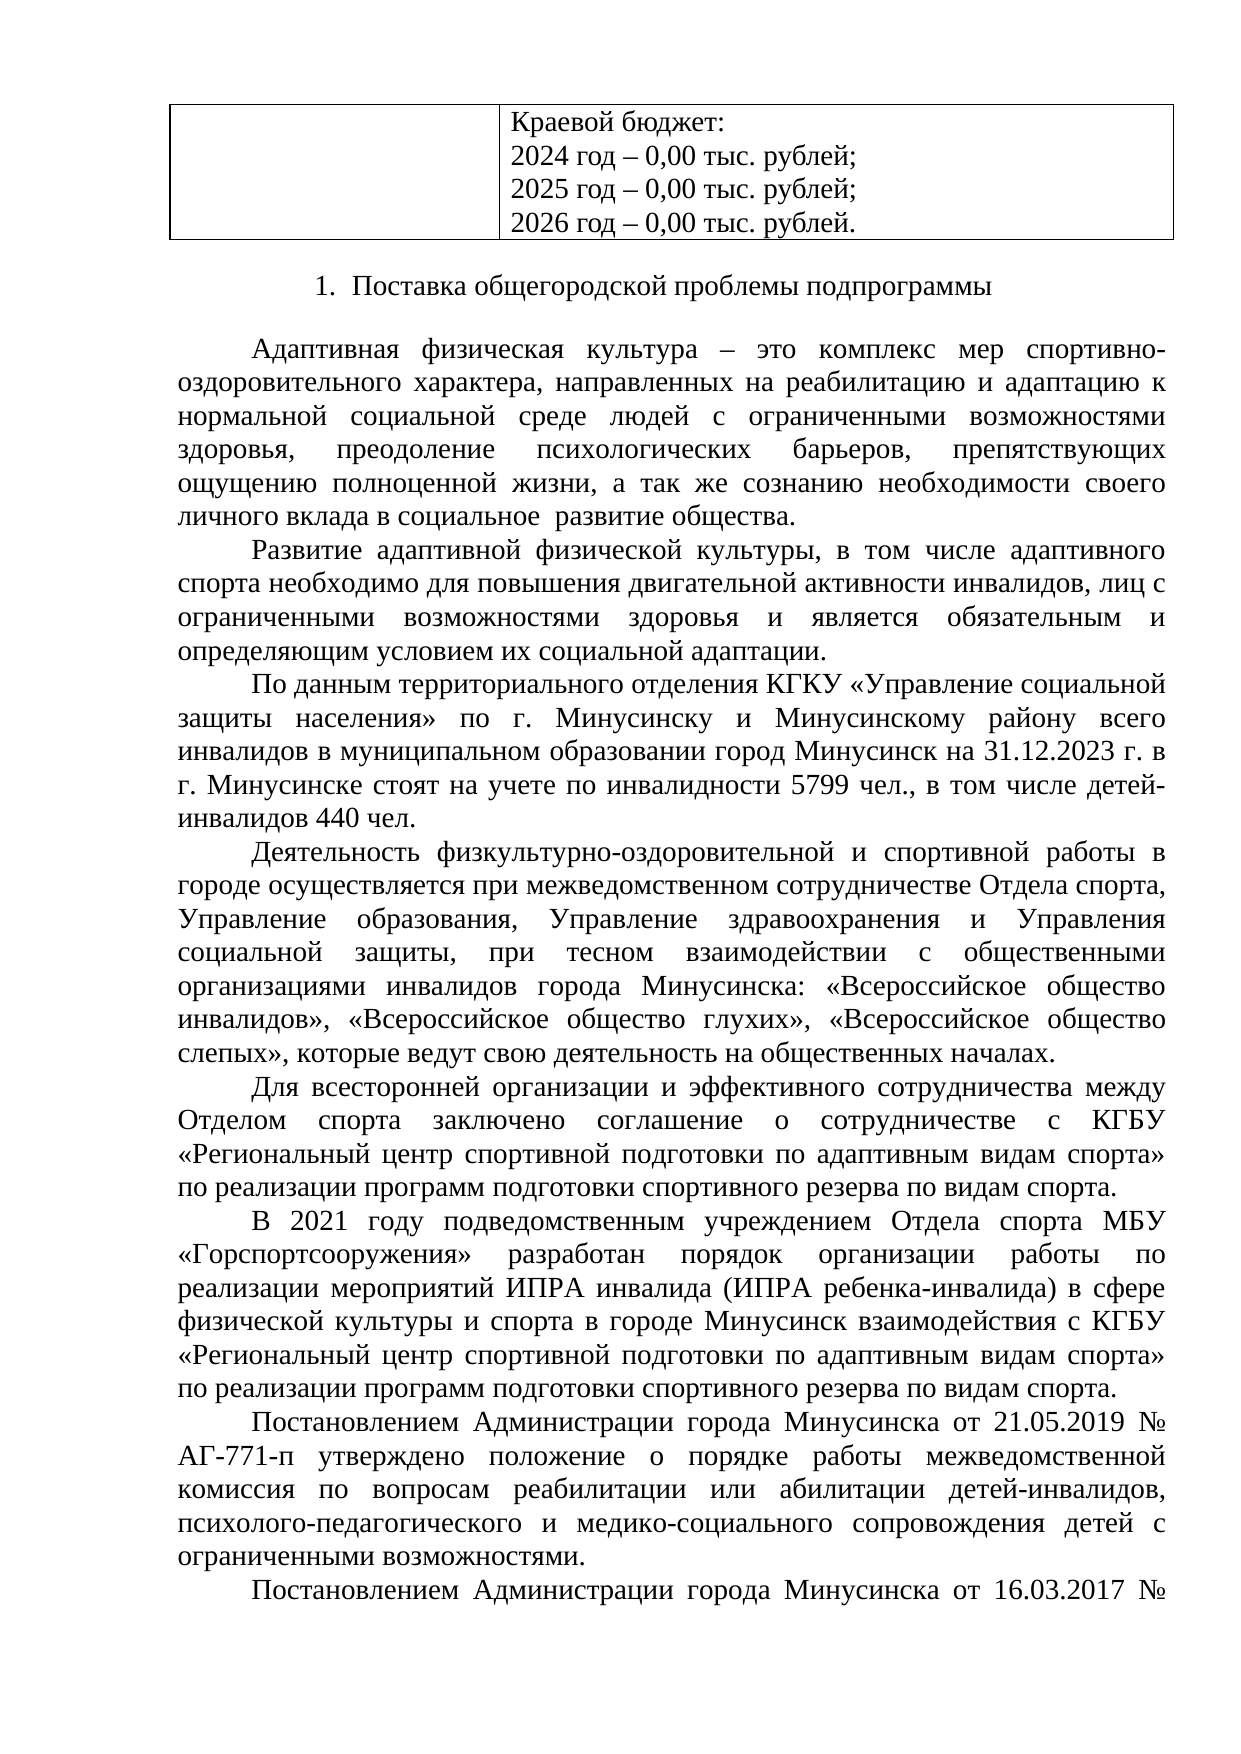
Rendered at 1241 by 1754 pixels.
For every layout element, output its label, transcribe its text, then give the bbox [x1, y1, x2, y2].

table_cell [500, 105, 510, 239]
list Поставка общегородской проблемы подпрограммы [140, 268, 1167, 302]
text Для всесторонней организации и эффективного сотрудничества между Отделом спорта заключено соглашение о сотрудничестве с КГБУ «Региональный центр спортивной подготовки по адаптивным видам спорта» по реализации программ подготовки спортивного резерва по видам спорта. [177, 1069, 1167, 1203]
text Деятельность физкультурно-оздоровительной и спортивной работы в городе осуществляется при межведомственном сотрудничестве Отдела спорта, Управление образования, Управление здравоохранения и Управления социальной защиты, при тесном взаимодействии с общественными организациями инвалидов города Минусинска: «Всероссийское общество инвалидов», «Всероссийское общество глухих», «Всероссийское общество слепых», которые ведут свою деятельность на общественных началах. [177, 834, 1167, 1069]
text Постановлением Администрации города Минусинска от 21.05.2019 № АГ-771-п утверждено положение о порядке работы межведомственной комиссия по вопросам реабилитации или абилитации детей-инвалидов, психолого-педагогического и медико-социального сопровождения детей с ограниченными возможностями. [177, 1404, 1167, 1572]
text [177, 1572, 1167, 1605]
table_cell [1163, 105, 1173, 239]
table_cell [171, 105, 499, 239]
text Адаптивная физическая культура – это комплекс мер спортивно-оздоровительного характера, направленных на реабилитацию и адаптацию к нормальной социальной среде людей с ограниченными возможностями здоровья, преодоление психологических барьеров, препятствующих ощущению полноценной жизни, а так же сознанию необходимости своего личного вклада в социальное развитие общества. [177, 331, 1167, 532]
text Развитие адаптивной физической культуры, в том числе адаптивного спорта необходимо для повышения двигательной активности инвалидов, лиц с ограниченными возможностями здоровья и является обязательным и определяющим условием их социальной адаптации. [177, 532, 1167, 666]
text По данным территориального отделения КГКУ «Управление социальной защиты населения» по г. Минусинску и Минусинскому району всего инвалидов в муниципальном образовании город Минусинск на 31.12.2023 г. в г. Минусинске стоят на учете по инвалидности 5799 чел., в том числе детей-инвалидов 440 чел. [177, 666, 1167, 834]
text В 2021 году подведомственным учреждением Отдела спорта МБУ «Горспортсооружения» разработан порядок организации работы по реализации мероприятий ИПРА инвалида (ИПРА ребенка-инвалида) в сфере физической культуры и спорта в городе Минусинск взаимодействия с КГБУ «Региональный центр спортивной подготовки по адаптивным видам спорта» по реализации программ подготовки спортивного резерва по видам спорта. [177, 1203, 1167, 1404]
